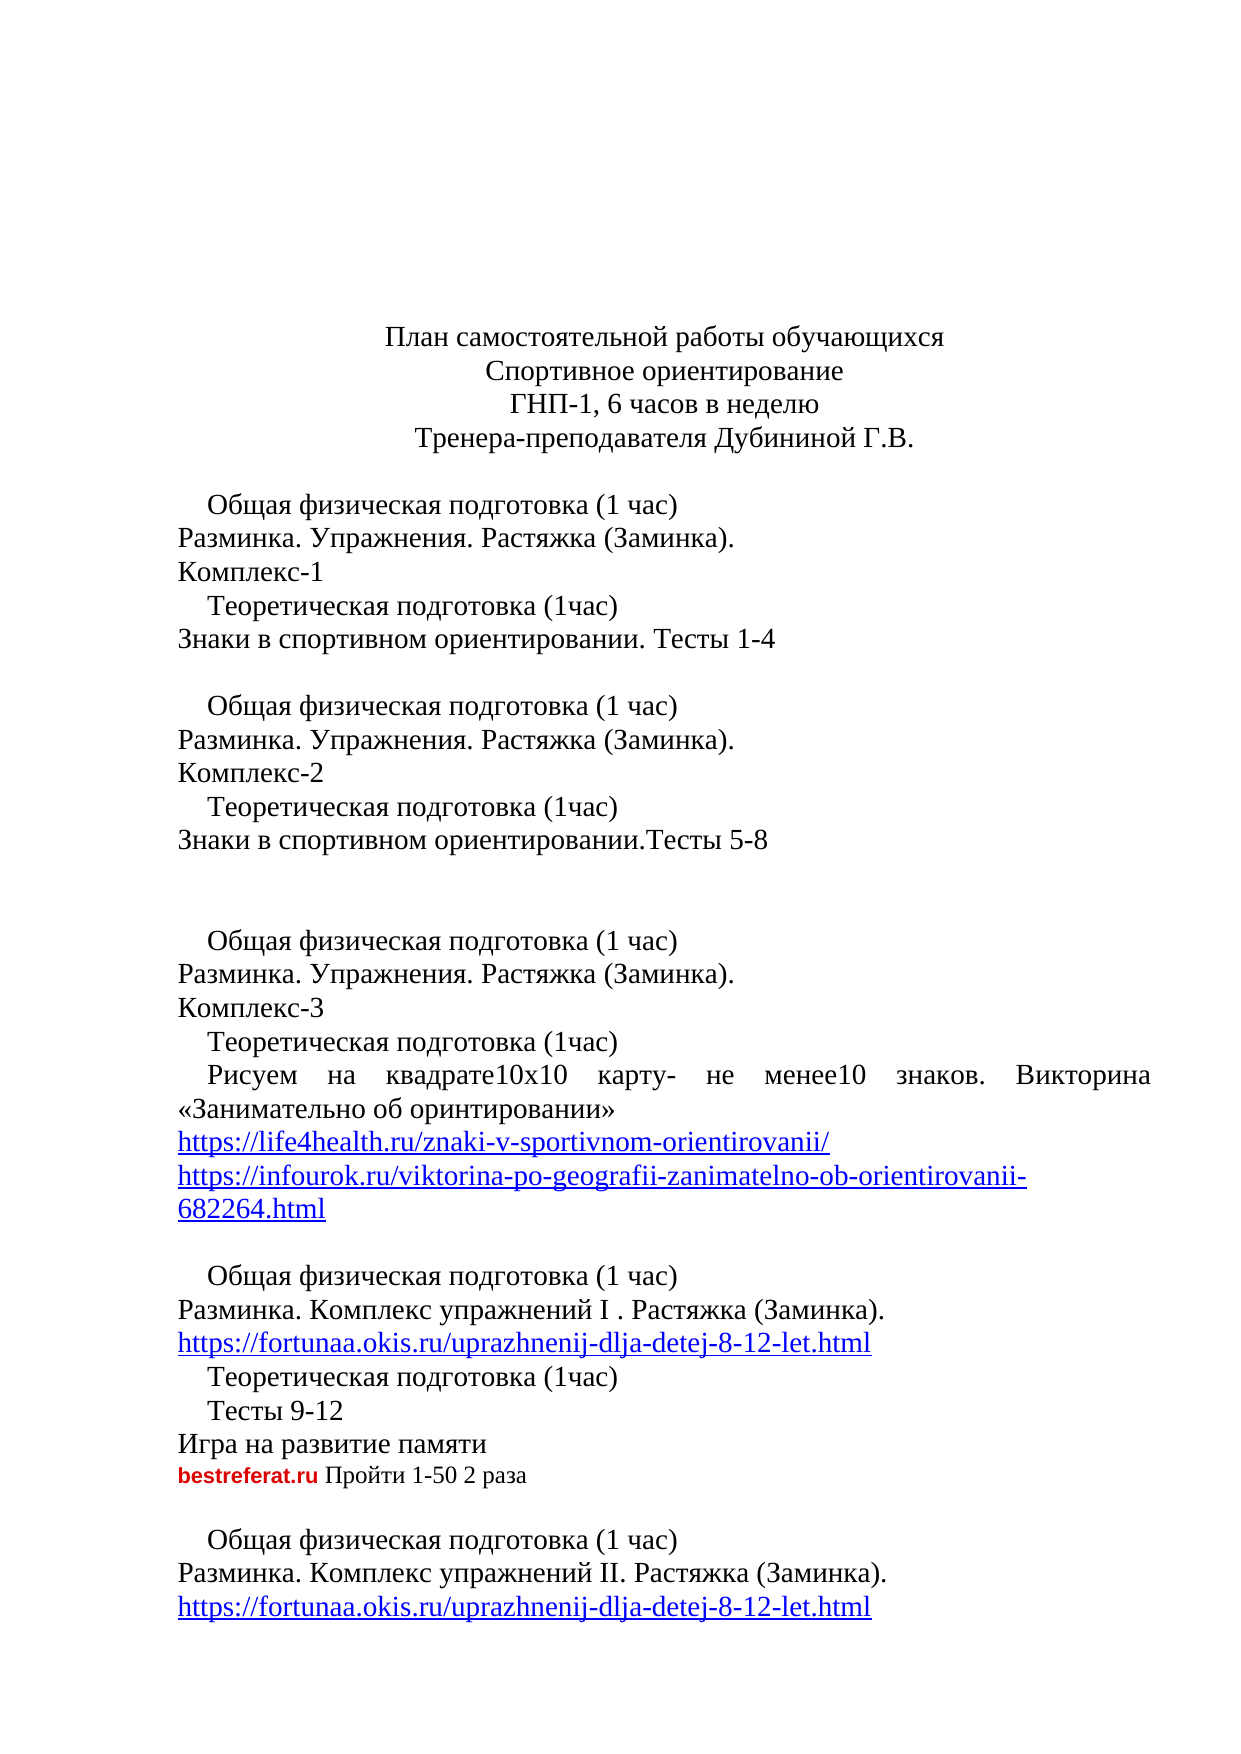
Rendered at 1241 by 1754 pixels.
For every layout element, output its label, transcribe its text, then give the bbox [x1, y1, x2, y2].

text Комплекс-1 [177, 554, 1152, 588]
text Игра на развитие памяти [177, 1426, 1152, 1460]
text Теоретическая подготовка (1час) [177, 789, 1152, 822]
text Тесты 9-12 [177, 1393, 1152, 1426]
text https://life4health.ru/znaki-v-sportivnom-orientirovanii/ [177, 1124, 1152, 1158]
text Спортивное ориентирование [177, 353, 1152, 386]
text Комплекс-2 [177, 755, 1152, 789]
text https://fortunaa.okis.ru/uprazhnenij-dlja-detej-8-12-let.html [177, 1326, 1152, 1359]
text Общая физическая подготовка (1 час) [177, 487, 1152, 521]
text Разминка. Комплекс упражнений II. Растяжка (Заминка). [177, 1556, 1152, 1589]
text Теоретическая подготовка (1час) [177, 588, 1152, 621]
text План самостоятельной работы обучающихся [177, 319, 1152, 353]
text Теоретическая подготовка (1час) [177, 1359, 1152, 1393]
text Общая физическая подготовка (1 час) [177, 1522, 1152, 1556]
text Разминка. Упражнения. Растяжка (Заминка). [177, 957, 1152, 990]
text Знаки в спортивном ориентировании.Тесты 5-8 [177, 822, 1152, 856]
text Знаки в спортивном ориентировании. Тесты 1-4 [177, 621, 1152, 655]
text https://fortunaa.okis.ru/uprazhnenij-dlja-detej-8-12-let.html [177, 1589, 1152, 1623]
text Общая физическая подготовка (1 час) [177, 1258, 1152, 1292]
text bestreferat.ru Пройти 1-50 2 раза [177, 1460, 1152, 1488]
text ГНП-1, 6 часов в неделю [177, 386, 1152, 420]
text Теоретическая подготовка (1час) [177, 1024, 1152, 1057]
text Разминка. Упражнения. Растяжка (Заминка). [177, 521, 1152, 554]
text Общая физическая подготовка (1 час) [177, 688, 1152, 722]
text Разминка. Комплекс упражнений I . Растяжка (Заминка). [177, 1292, 1152, 1326]
text Разминка. Упражнения. Растяжка (Заминка). [177, 722, 1152, 755]
text Комплекс-3 [177, 990, 1152, 1024]
text Тренера-преподавателя Дубининой Г.В. [177, 420, 1152, 453]
text https://infourok.ru/viktorina-po-geografii-zanimatelno-ob-orientirovanii-682264.html [177, 1158, 1152, 1225]
text Рисуем на квадрате10x10 карту- не менее10 знаков. Викторина «Занимательно об оринтировании» [177, 1057, 1152, 1124]
text Общая физическая подготовка (1 час) [177, 923, 1152, 957]
